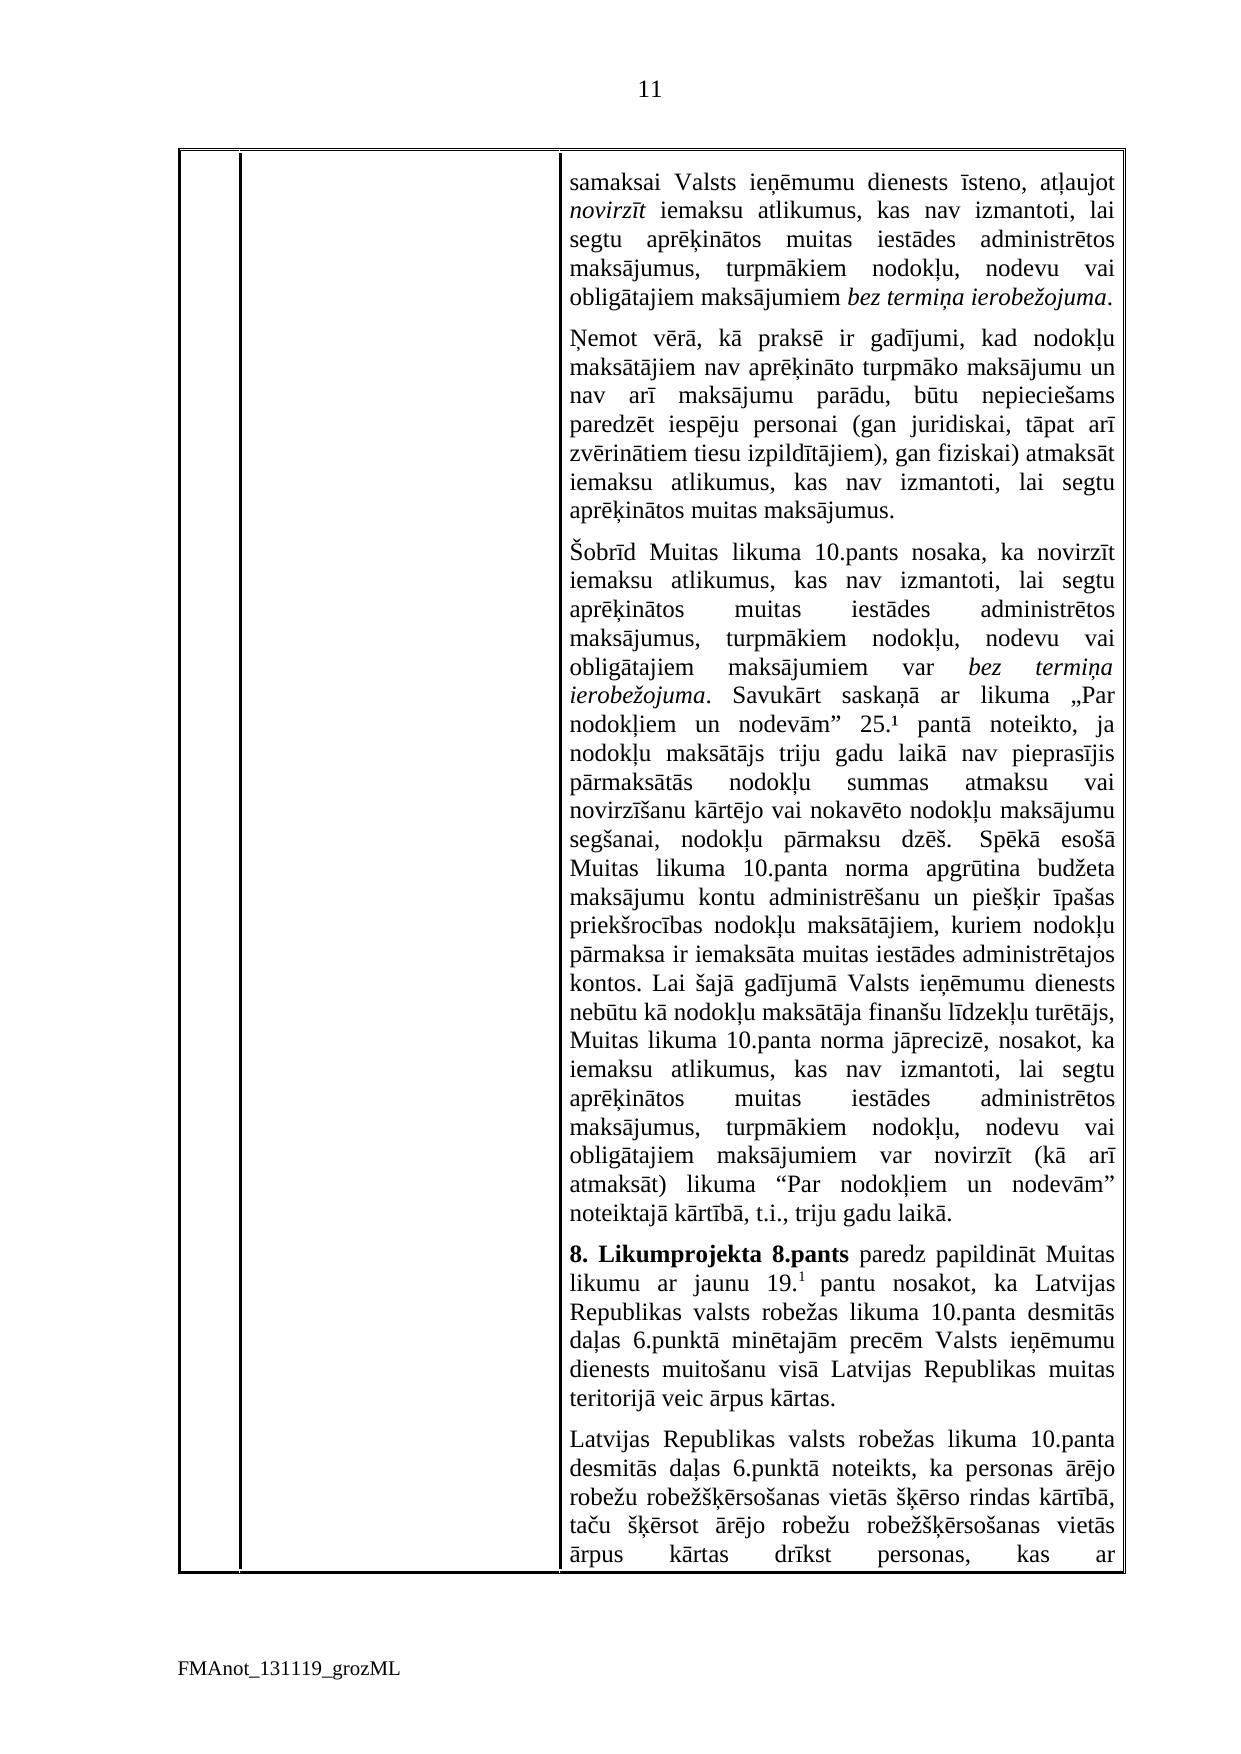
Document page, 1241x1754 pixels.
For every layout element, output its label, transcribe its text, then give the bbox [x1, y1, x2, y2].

table_cell 2. [180, 149, 240, 1571]
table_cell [240, 149, 560, 1571]
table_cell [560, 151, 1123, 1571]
